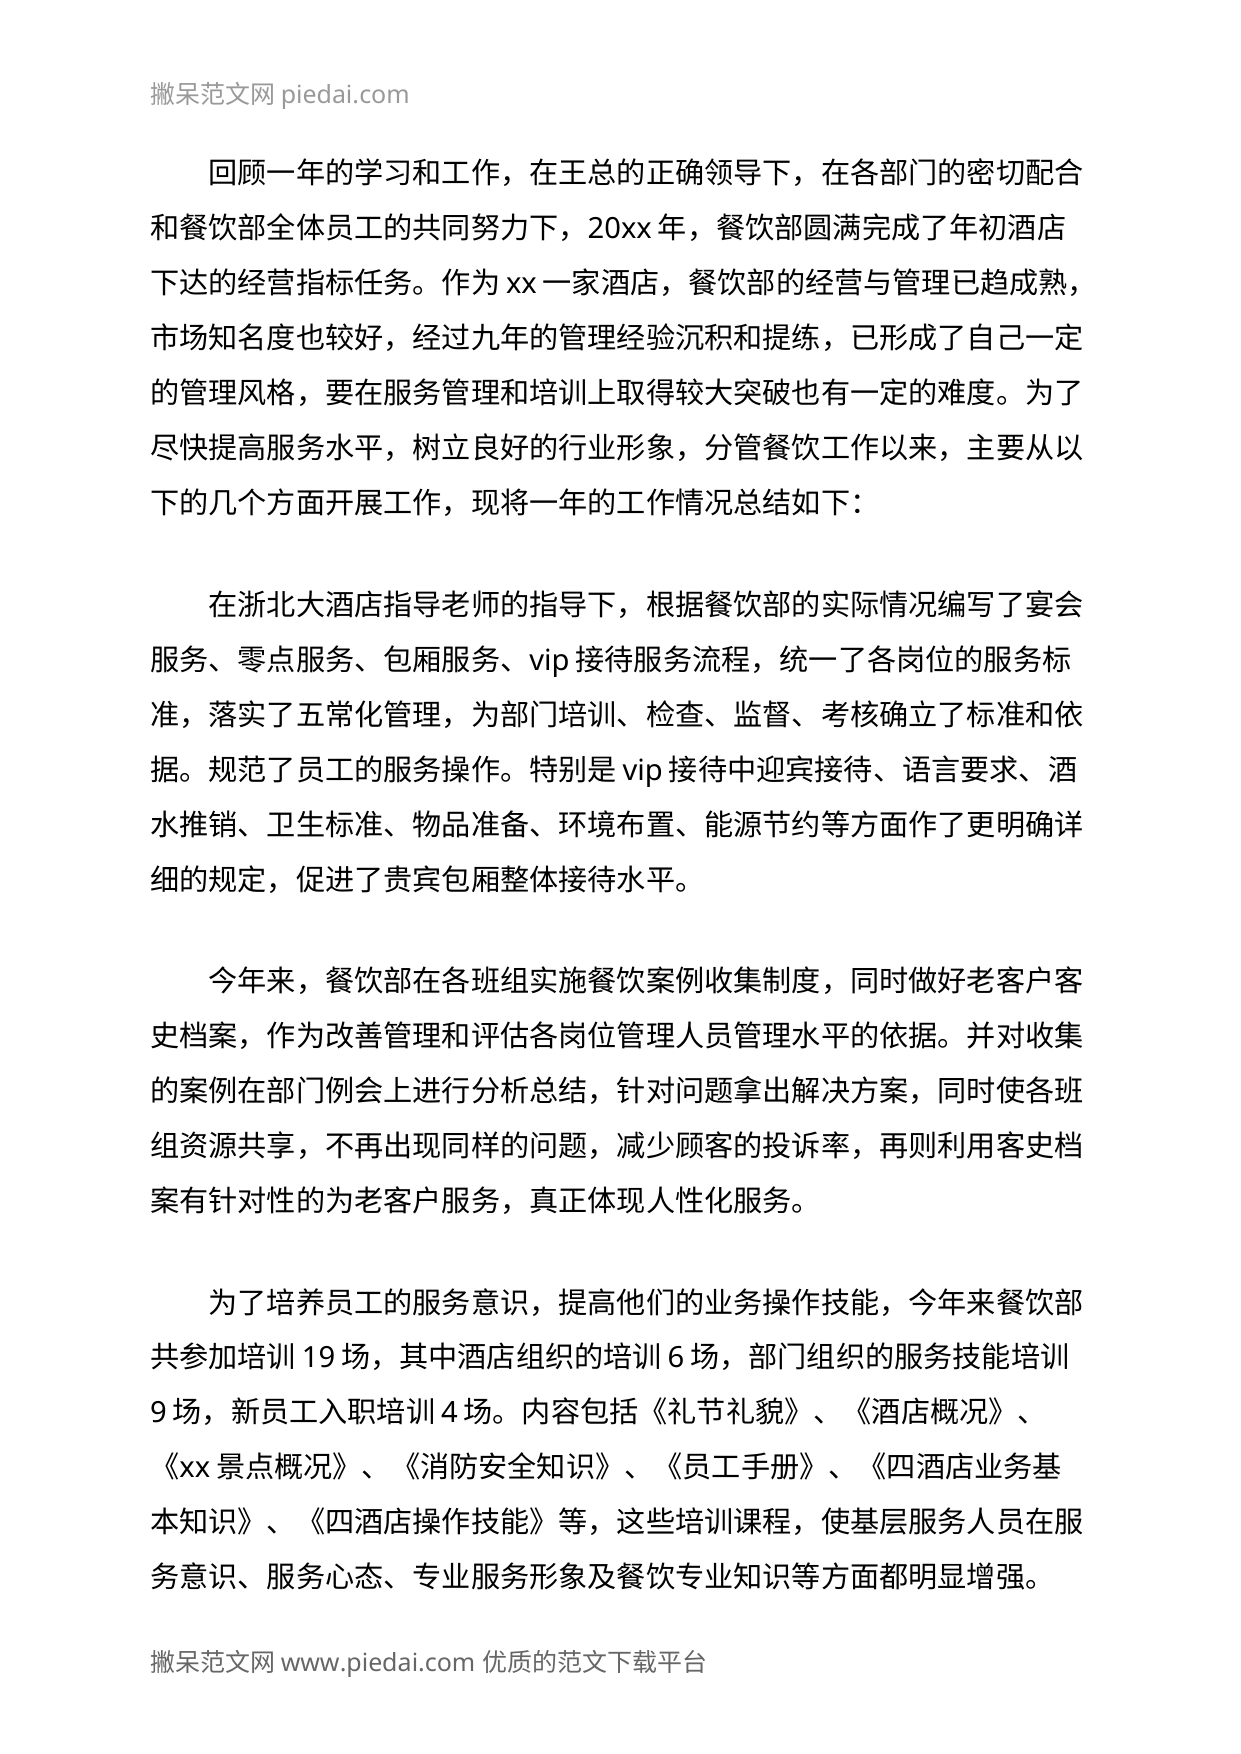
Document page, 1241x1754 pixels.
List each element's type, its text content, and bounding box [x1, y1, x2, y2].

text 回顾一年的学习和工作，在王总的正确领导下，在各部门的密切配合和餐饮部全体员工的共同努力下，20xx年，餐饮部圆满完成了年初酒店下达的经营指标任务。作为xx一家酒店，餐饮部的经营与管理已趋成熟，市场知名度也较好，经过九年的管理经验沉积和提练，已形成了自己一定的管理风格，要在服务管理和培训上取得较大突破也有一定的难度。为了尽快提高服务水平，树立良好的行业形象，分管餐饮工作以来，主要从以下的几个方面开展工作，现将一年的工作情况总结如下： [150, 150, 1090, 522]
text 为了培养员工的服务意识，提高他们的业务操作技能，今年来餐饮部共参加培训19场，其中酒店组织的培训6场，部门组织的服务技能培训9场，新员工入职培训4场。内容包括《礼节礼貌》、《酒店概况》、《xx景点概况》、《消防安全知识》、《员工手册》、《四酒店业务基本知识》、《四酒店操作技能》等，这些培训课程，使基层服务人员在服务意识、服务心态、专业服务形象及餐饮专业知识等方面都明显增强。 [150, 1279, 1090, 1596]
text 今年来，餐饮部在各班组实施餐饮案例收集制度，同时做好老客户客史档案，作为改善管理和评估各岗位管理人员管理水平的依据。并对收集的案例在部门例会上进行分析总结，针对问题拿出解决方案，同时使各班组资源共享，不再出现同样的问题，减少顾客的投诉率，再则利用客史档案有针对性的为老客户服务，真正体现人性化服务。 [150, 958, 1090, 1220]
text 在浙北大酒店指导老师的指导下，根据餐饮部的实际情况编写了宴会服务、零点服务、包厢服务、vip接待服务流程，统一了各岗位的服务标准，落实了五常化管理，为部门培训、检查、监督、考核确立了标准和依据。规范了员工的服务操作。特别是vip接待中迎宾接待、语言要求、酒水推销、卫生标准、物品准备、环境布置、能源节约等方面作了更明确详细的规定，促进了贵宾包厢整体接待水平。 [150, 581, 1090, 898]
